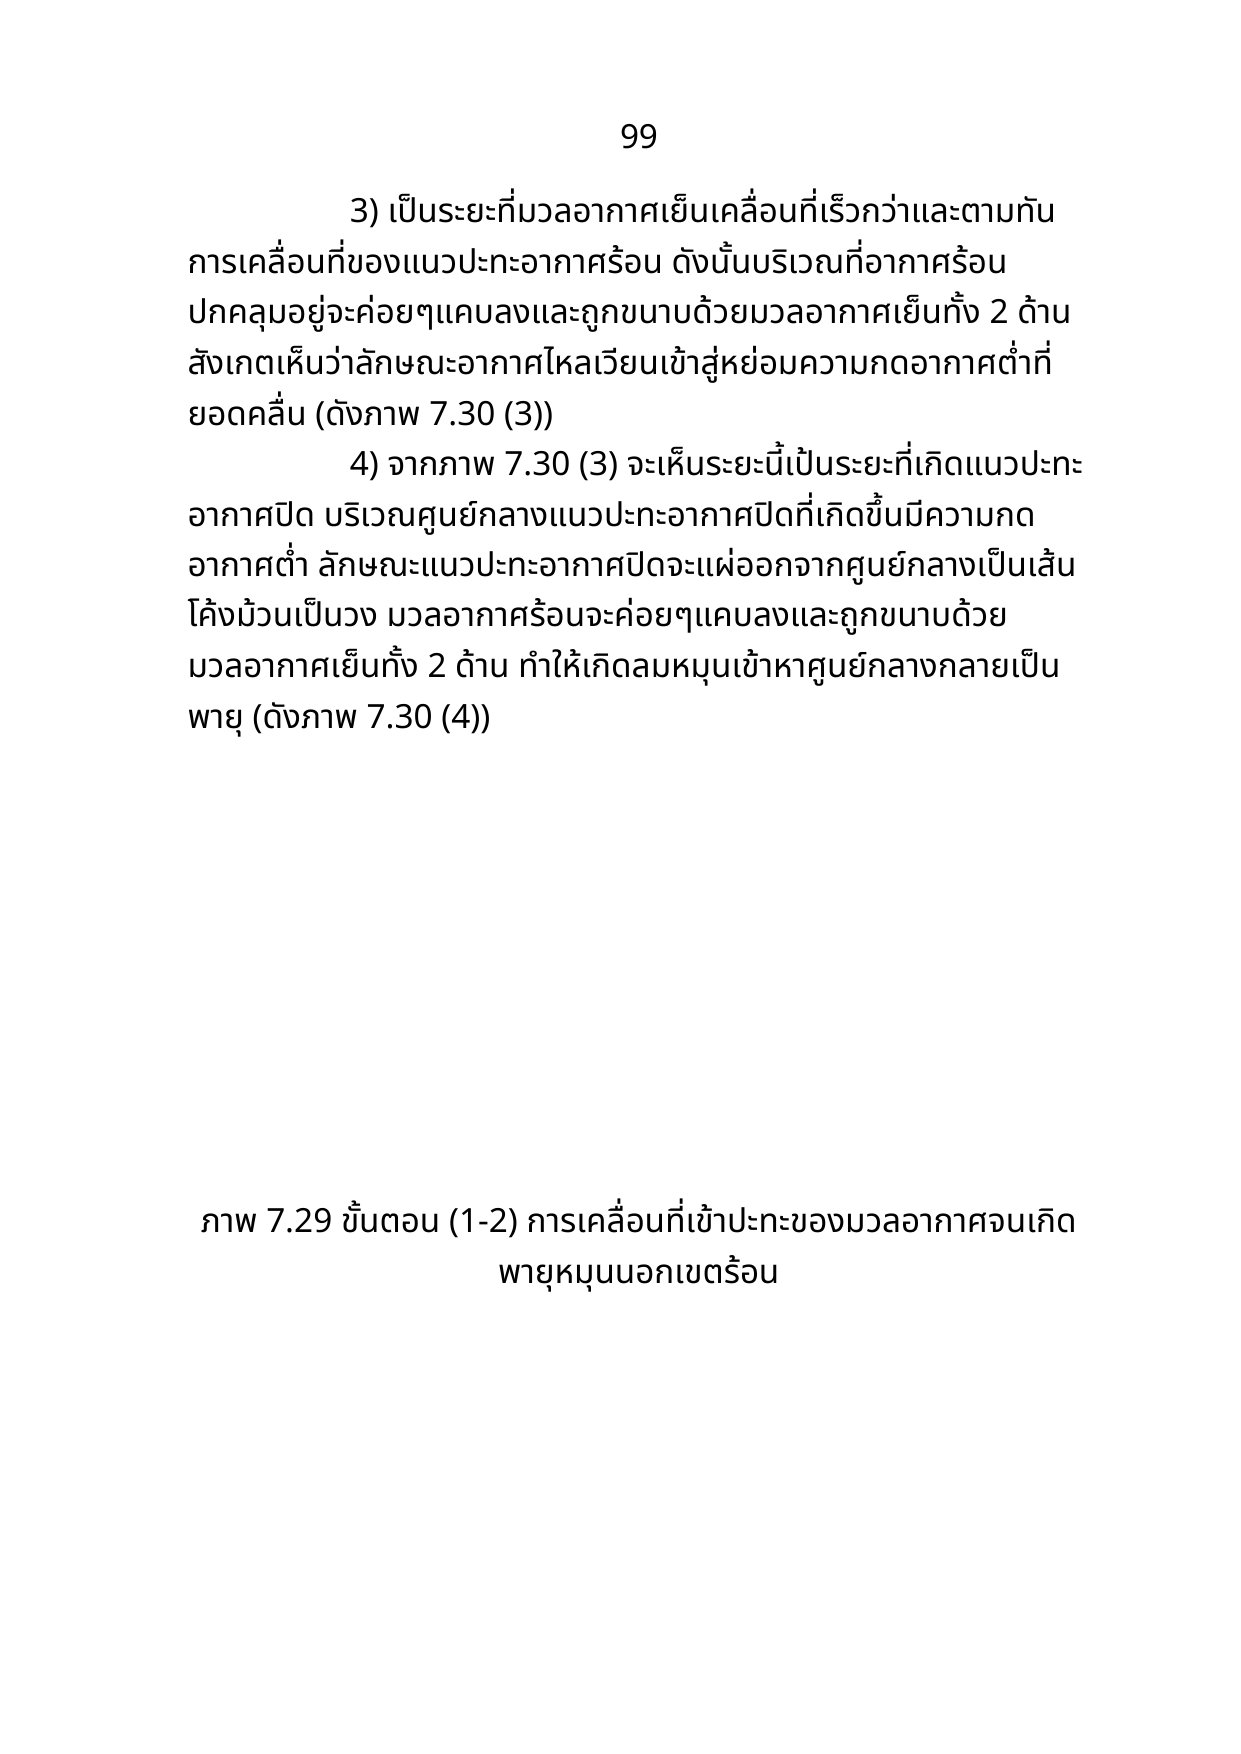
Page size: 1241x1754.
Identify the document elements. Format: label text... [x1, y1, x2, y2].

text 4) จากภาพ 7.30 (3) จะเห็นระยะนี้เป้นระยะที่เกิดแนวปะทะอากาศปิด บริเวณศูนย์กลางแนวปะทะอากาศปิดที่เกิดขึ้นมีความกดอากาศต่ำ ลักษณะแนวปะทะอากาศปิดจะแผ่ออกจากศูนย์กลางเป็นเส้นโค้งม้วนเป็นวง มวลอากาศร้อนจะค่อยๆแคบลงและถูกขนาบด้วยมวลอากาศเย็นทั้ง 2 ด้าน ทำให้เกิดลมหมุนเข้าหาศูนย์กลางกลายเป็นพายุ (ดังภาพ 7.30 (4)) [187, 440, 1090, 743]
text 3) เป็นระยะที่มวลอากาศเย็นเคลื่อนที่เร็วกว่าและตามทันการเคลื่อนที่ของแนวปะทะอากาศร้อน ดังนั้นบริเวณที่อากาศร้อนปกคลุมอยู่จะค่อยๆแคบลงและถูกขนาบด้วยมวลอากาศเย็นทั้ง 2 ด้าน สังเกตเห็นว่าลักษณะอากาศไหลเวียนเข้าสู่หย่อมความกดอากาศต่ำที่ยอดคลื่น (ดังภาพ 7.30 (3)) [187, 187, 1090, 440]
text ภาพ 7.29 ขั้นตอน (1-2) การเคลื่อนที่เข้าปะทะของมวลอากาศจนเกิดพายุหมุนนอกเขตร้อน [187, 1197, 1090, 1298]
